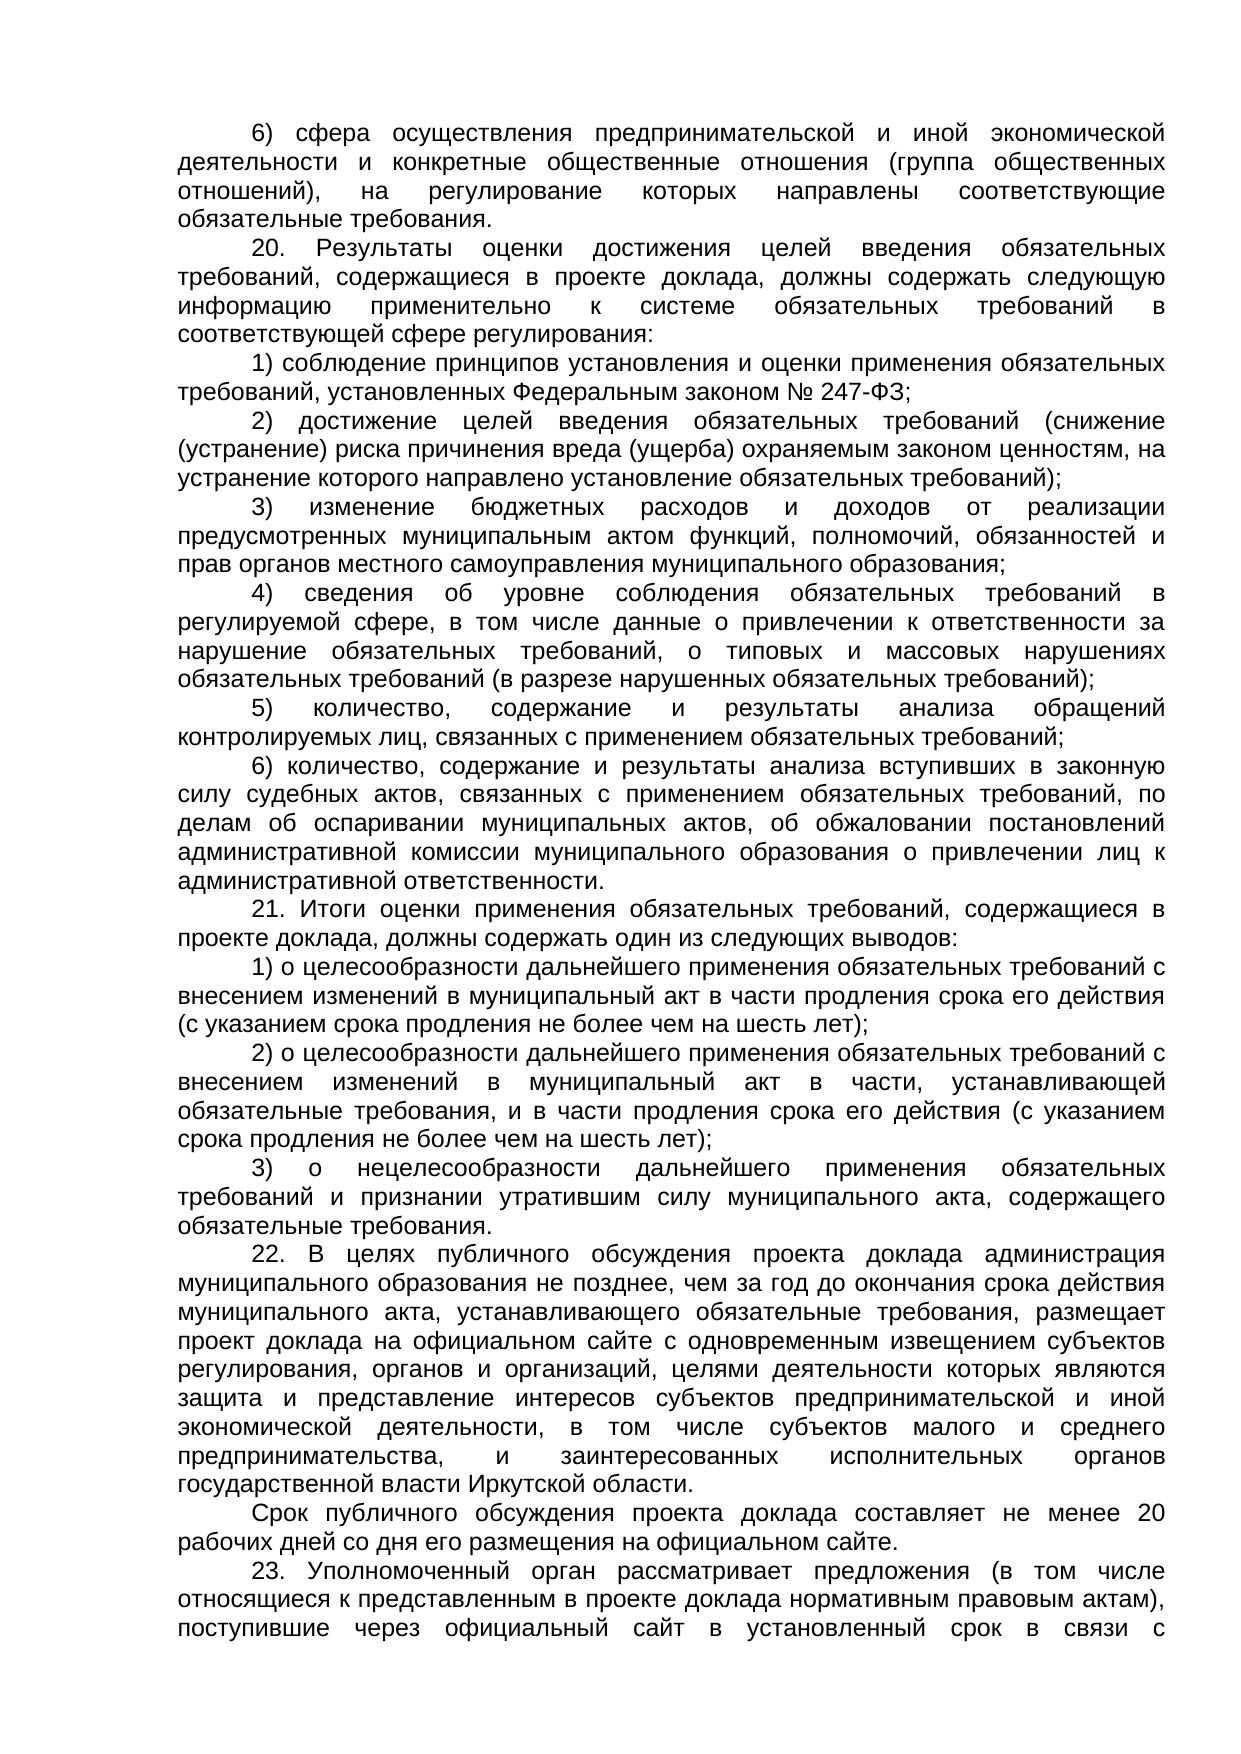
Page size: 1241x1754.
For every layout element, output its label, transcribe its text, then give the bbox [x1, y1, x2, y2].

text 2) достижение целей введения обязательных требований (снижение (устранение) риска причинения вреда (ущерба) охраняемым законом ценностям, на устранение которого направлено установление обязательных требований); [177, 406, 1167, 492]
text 3) изменение бюджетных расходов и доходов от реализации предусмотренных муниципальным актом функций, полномочий, обязанностей и прав органов местного самоуправления муниципального образования; [177, 492, 1167, 578]
text 2) о целесообразности дальнейшего применения обязательных требований с внесением изменений в муниципальный акт в части, устанавливающей обязательные требования, и в части продления срока его действия (с указанием срока продления не более чем на шесть лет); [177, 1038, 1167, 1153]
text 1) соблюдение принципов установления и оценки применения обязательных требований, установленных Федеральным законом № 247-ФЗ; [177, 348, 1167, 406]
text 6) сфера осуществления предпринимательской и иной экономической деятельности и конкретные общественные отношения (группа общественных отношений), на регулирование которых направлены соответствующие обязательные требования. [177, 118, 1167, 233]
text 21. Итоги оценки применения обязательных требований, содержащиеся в проекте доклада, должны содержать один из следующих выводов: [177, 894, 1167, 952]
text 5) количество, содержание и результаты анализа обращений контролируемых лиц, связанных с применением обязательных требований; [177, 693, 1167, 751]
text 1) о целесообразности дальнейшего применения обязательных требований с внесением изменений в муниципальный акт в части продления срока его действия (с указанием срока продления не более чем на шесть лет); [177, 952, 1167, 1038]
text Срок публичного обсуждения проекта доклада составляет не менее 20 рабочих дней со дня его размещения на официальном сайте. [177, 1498, 1167, 1556]
text 4) сведения об уровне соблюдения обязательных требований в регулируемой сфере, в том числе данные о привлечении к ответственности за нарушение обязательных требований, о типовых и массовых нарушениях обязательных требований (в разрезе нарушенных обязательных требований); [177, 578, 1167, 693]
text 20. Результаты оценки достижения целей введения обязательных требований, содержащиеся в проекте доклада, должны содержать следующую информацию применительно к системе обязательных требований в соответствующей сфере регулирования: [177, 233, 1167, 348]
text 6) количество, содержание и результаты анализа вступивших в законную силу судебных актов, связанных с применением обязательных требований, по делам об оспаривании муниципальных актов, об обжаловании постановлений административной комиссии муниципального образования о привлечении лиц к административной ответственности. [177, 751, 1167, 894]
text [177, 1556, 1167, 1642]
text 3) о нецелесообразности дальнейшего применения обязательных требований и признании утратившим силу муниципального акта, содержащего обязательные требования. [177, 1153, 1167, 1239]
text 22. В целях публичного обсуждения проекта доклада администрация муниципального образования не позднее, чем за год до окончания срока действия муниципального акта, устанавливающего обязательные требования, размещает проект доклада на официальном сайте с одновременным извещением субъектов регулирования, органов и организаций, целями деятельности которых являются защита и представление интересов субъектов предпринимательской и иной экономической деятельности, в том числе субъектов малого и среднего предпринимательства, и заинтересованных исполнительных органов государственной власти Иркутской области. [177, 1239, 1167, 1498]
